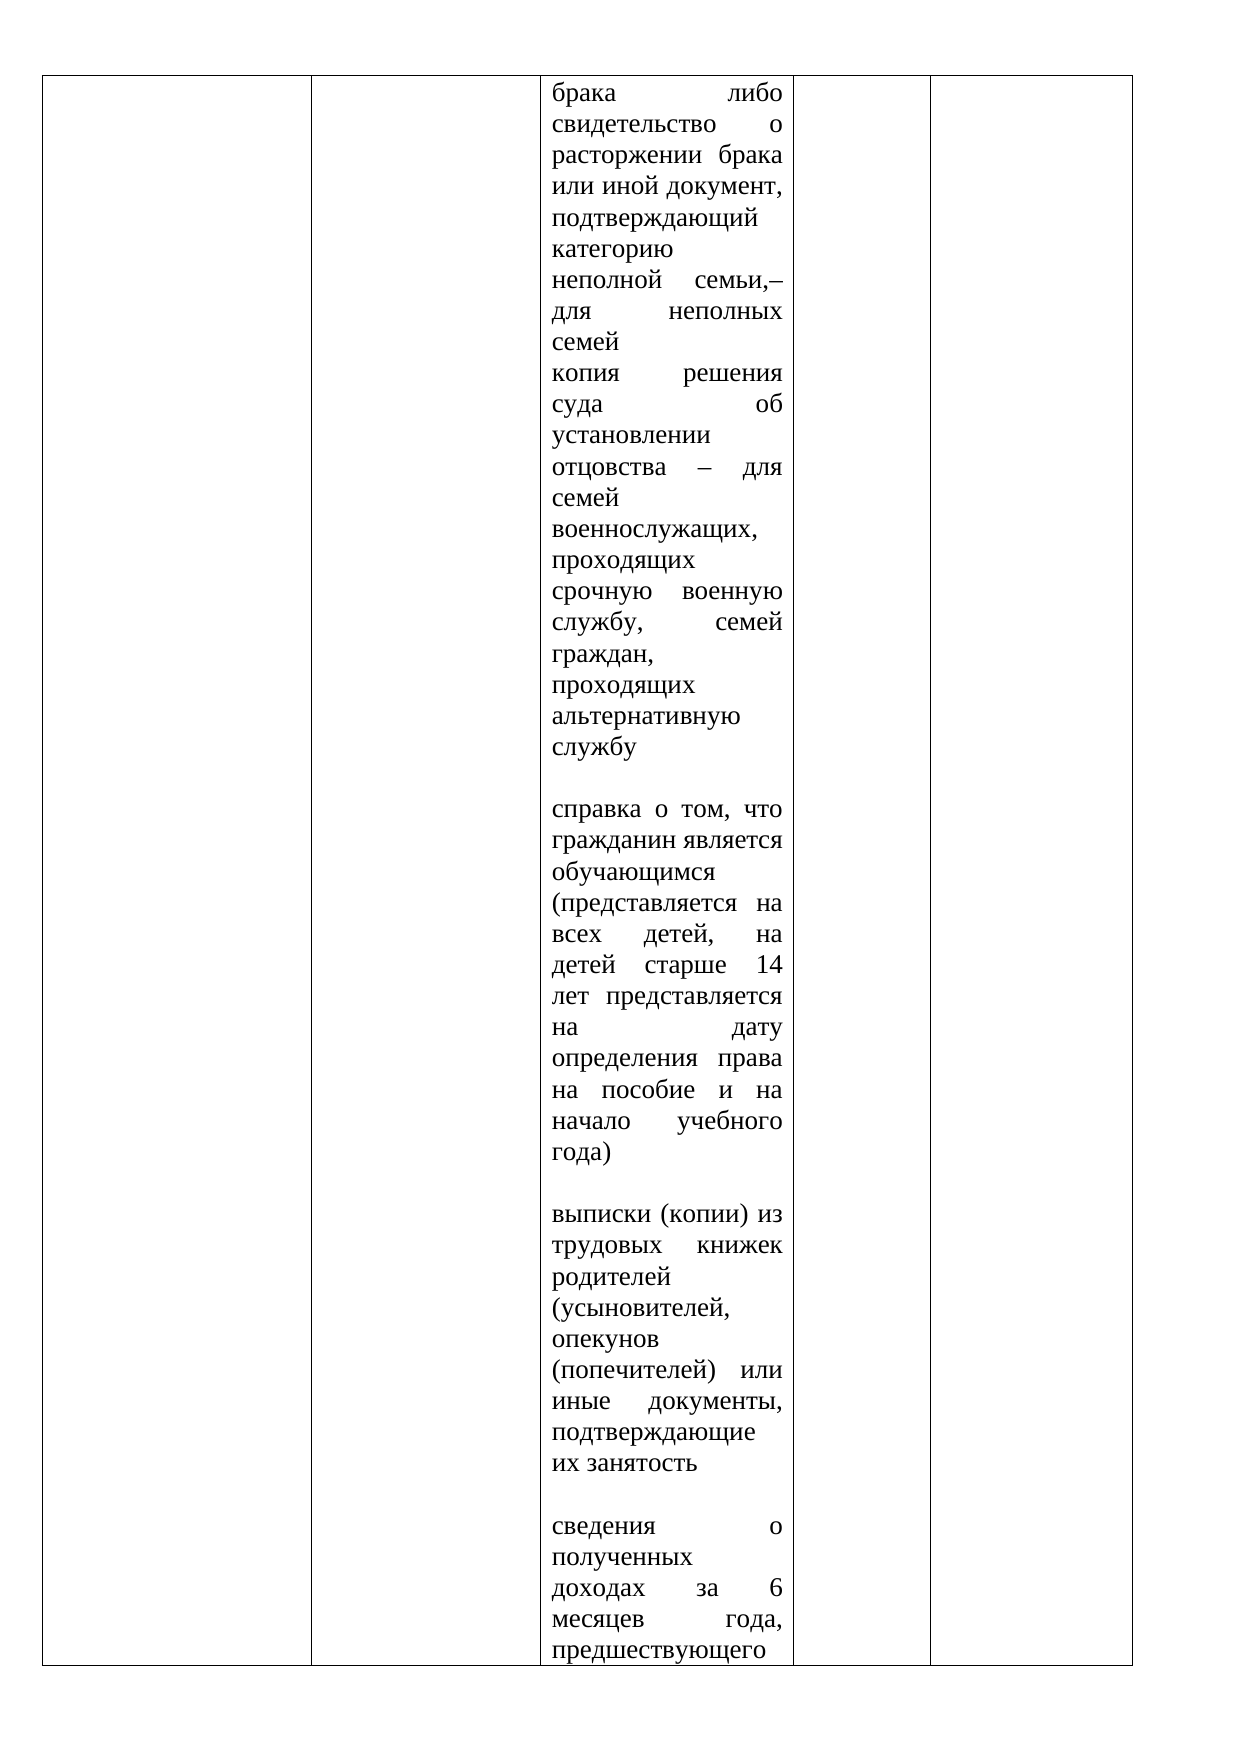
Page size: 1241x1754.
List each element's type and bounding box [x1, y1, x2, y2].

table_header [43, 76, 311, 1664]
table_header [931, 76, 1132, 1664]
table_header [794, 76, 930, 1664]
table_header [312, 76, 540, 1664]
table_header [541, 76, 793, 1664]
